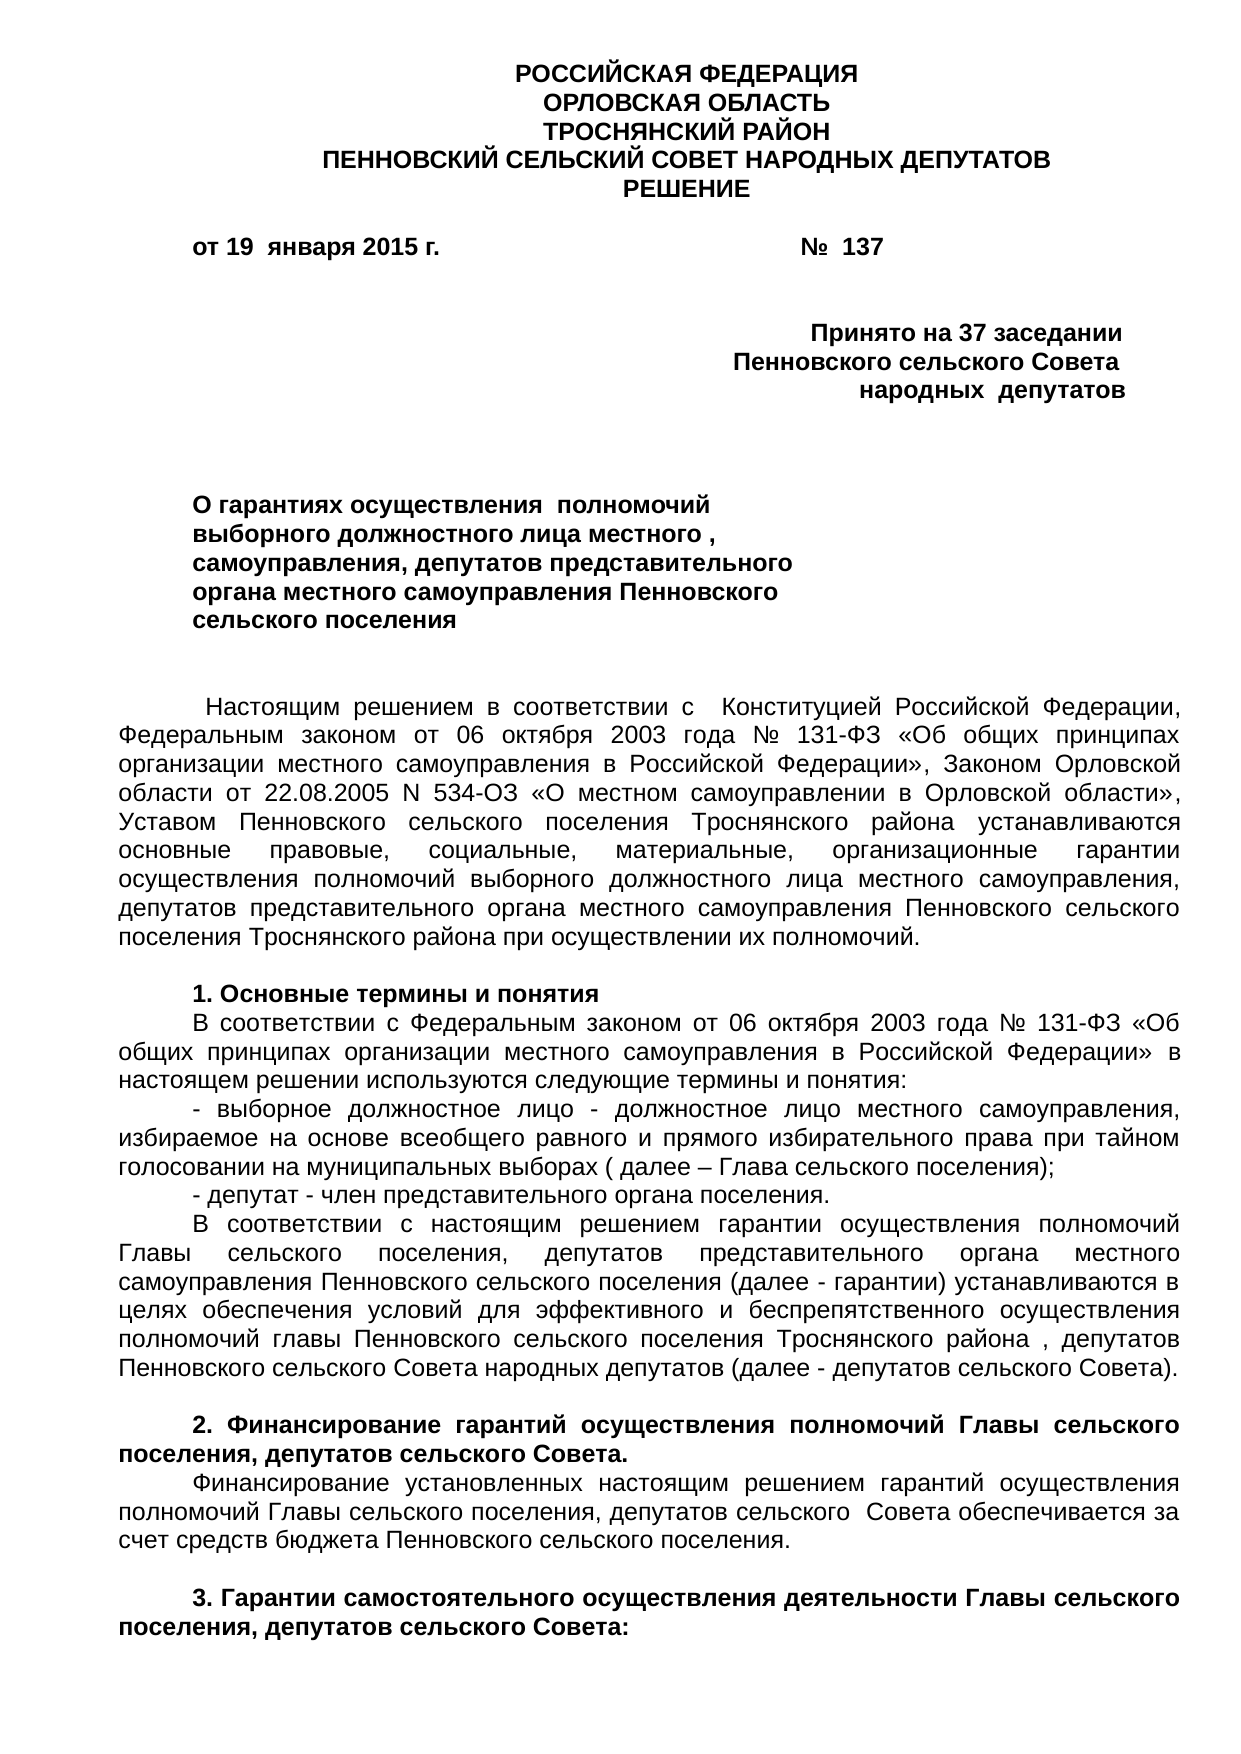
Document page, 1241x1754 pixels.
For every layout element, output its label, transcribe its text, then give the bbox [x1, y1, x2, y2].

title органа местного самоуправления Пенновского [118, 577, 1181, 605]
text 3. Гарантии самостоятельного осуществления деятельности Главы сельского поселения, депутатов сельского Совета: [118, 1583, 1181, 1640]
title О гарантиях осуществления полномочий [118, 490, 1181, 519]
text - выборное должностное лицо - должностное лицо местного самоуправления, избираемое на основе всеобщего равного и прямого избирательного права при тайном голосовании на муниципальных выборах ( далее – Глава сельского поселения); [118, 1094, 1181, 1180]
text В соответствии с настоящим решением гарантии осуществления полномочий Главы сельского поселения, депутатов представительного органа местного самоуправления Пенновского сельского поселения (далее - гарантии) устанавливаются в целях обеспечения условий для эффективного и беспрепятственного осуществления полномочий главы Пенновского сельского поселения Троснянского района , депутатов Пенновского сельского Совета народных депутатов (далее - депутатов сельского Совета). [118, 1209, 1181, 1382]
title Принято на 37 заседании [118, 318, 1181, 347]
text РЕШЕНИЕ [118, 174, 1181, 203]
text 2. Финансирование гарантий осуществления полномочий Главы сельского поселения, депутатов сельского Совета. [118, 1410, 1181, 1468]
title самоуправления, депутатов представительного [118, 548, 1181, 577]
title Пенновского сельского Совета [118, 347, 1181, 375]
text В соответствии с Федеральным законом от 06 октября 2003 года № 131-ФЗ «Об общих принципах организации местного самоуправления в Российской Федерации» в настоящем решении используются следующие термины и понятия: [118, 1008, 1181, 1094]
text Финансирование установленных настоящим решением гарантий осуществления полномочий Главы сельского поселения, депутатов сельского Совета обеспечивается за счет средств бюджета Пенновского сельского поселения. [118, 1468, 1181, 1554]
text Настоящим решением в соответствии с Конституцией Российской Федерации, Федеральным законом от 06 октября 2003 года № 131-ФЗ «Об общих принципах организации местного самоуправления в Российской Федерации», Законом Орловской области от 22.08.2005 N 534-ОЗ «О местном самоуправлении в Орловской области», Уставом Пенновского сельского поселения Троснянского района устанавливаются основные правовые, социальные, материальные, организационные гарантии осуществления полномочий выборного должностного лица местного самоуправления, депутатов представительного органа местного самоуправления Пенновского сельского поселения Троснянского района при осуществлении их полномочий. [118, 692, 1181, 950]
text ПЕННОВСКИЙ СЕЛЬСКИЙ СОВЕТ НАРОДНЫХ ДЕПУТАТОВ [118, 145, 1181, 174]
title выборного должностного лица местного , [118, 519, 1181, 548]
text РОССИЙСКАЯ ФЕДЕРАЦИЯ [118, 59, 1181, 88]
title сельского поселения [118, 605, 1181, 634]
text 1. Основные термины и понятия [118, 979, 1181, 1008]
title народных депутатов [118, 375, 1181, 404]
text от 19 января . № 137 [118, 232, 1181, 260]
text ОРЛОВСКАЯ ОБЛАСТЬ [118, 88, 1181, 117]
text ТРОСНЯНСКИЙ РАЙОН [118, 117, 1181, 145]
text - депутат - член представительного органа поселения. [118, 1180, 1181, 1209]
